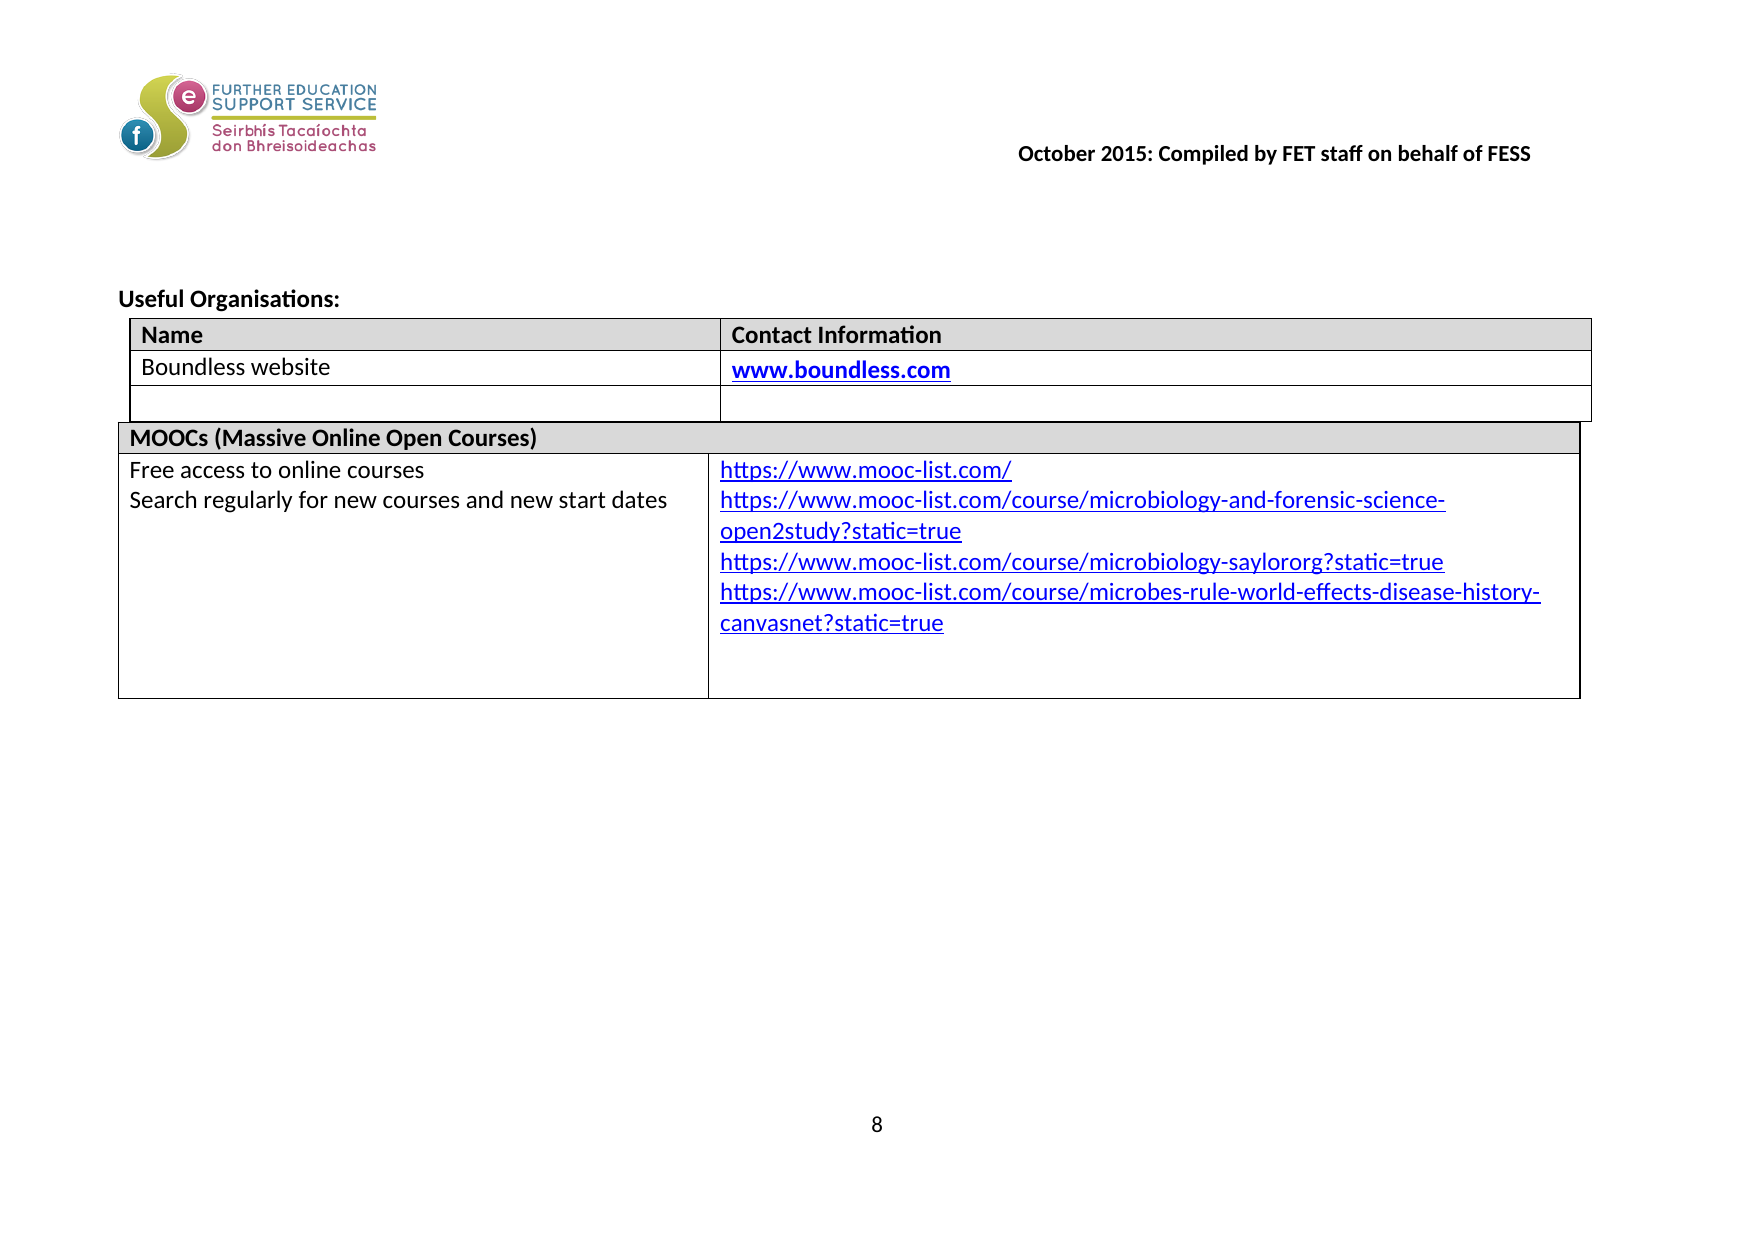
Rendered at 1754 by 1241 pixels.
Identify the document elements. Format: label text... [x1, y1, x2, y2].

table_cell www.boundless.com [721, 351, 1591, 385]
table_header Name [131, 319, 720, 350]
text Useful Organisations: [118, 248, 1636, 314]
table_header Contact Information [721, 319, 1591, 350]
table_header MOOCs (Massive Online Open Courses) [119, 423, 1579, 453]
table_cell [131, 386, 720, 421]
table_cell https://www.mooc-list.com/ https://www.mooc-list.com/course/microbiology-and-forensic-science-open2study?static=true https://www.mooc-list.com/course/microbiology-saylororg?static=true https://www.mooc-list.com/course/microbes-rule-world-effects-disease-history-canvasnet?static=true [709, 454, 1579, 698]
table_cell [721, 386, 1591, 421]
table_cell Free access to online courses Search regularly for new courses and new start dates [119, 454, 708, 698]
picture [118, 73, 377, 162]
table_cell Boundless website [131, 351, 720, 385]
